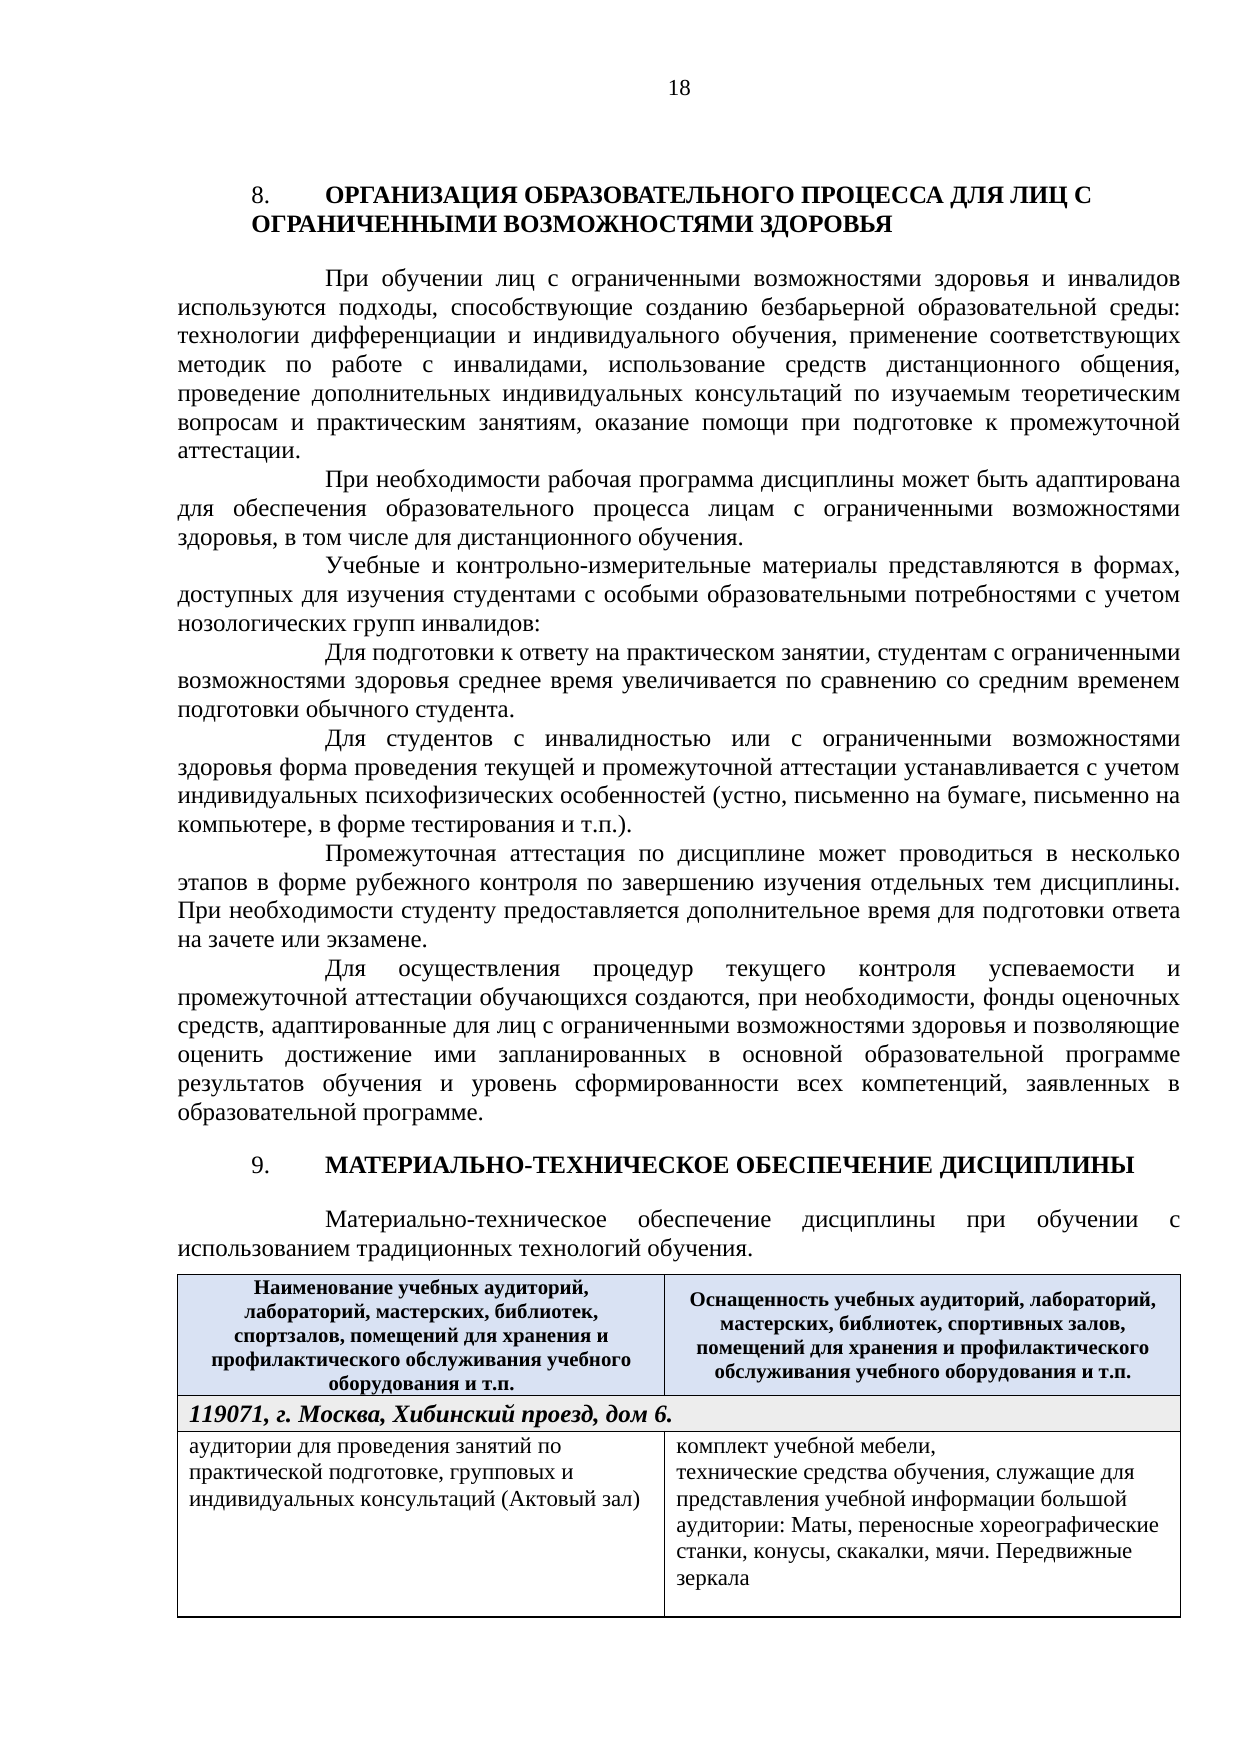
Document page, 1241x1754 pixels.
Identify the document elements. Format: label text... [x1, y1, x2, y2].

list Для подготовки к ответу на практическом занятии, студентам с ограниченными возможностями здоровья среднее время увеличивается по сравнению со средним временем подготовки обычного студента. [177, 637, 1181, 723]
subtitle ОРГАНИЗАЦИЯ ОБРАЗОВАТЕЛЬНОГО ПРОЦЕССА ДЛЯ ЛИЦ С ОГРАНИЧЕННЫМИ ВОЗМОЖНОСТЯМИ ЗДОРОВЬЯ [251, 180, 1181, 238]
list Для осуществления процедур текущего контроля успеваемости и промежуточной аттестации обучающихся создаются, при необходимости, фонды оценочных средств, адаптированные для лиц с ограниченными возможностями здоровья и позволяющие оценить достижение ими запланированных в основной образовательной программе результатов обучения и уровень сформированности всех компетенций, заявленных в образовательной программе. [177, 953, 1181, 1125]
table_cell 119071, г. Москва, Хибинский проезд, дом 6. [178, 1396, 1180, 1431]
list Учебные и контрольно-измерительные материалы представляются в формах, доступных для изучения студентами с особыми образовательными потребностями с учетом нозологических групп инвалидов: [177, 550, 1181, 637]
table_cell комплект учебной мебели, технические средства обучения, служащие для представления учебной информации большой аудитории: Маты, переносные хореографические станки, конусы, скакалки, мячи. Передвижные зеркала [665, 1432, 1180, 1616]
list При обучении лиц с ограниченными возможностями здоровья и инвалидов используются подходы, способствующие созданию безбарьерной образовательной среды: технологии дифференциации и индивидуального обучения, применение соответствующих методик по работе с инвалидами, использование средств дистанционного общения, проведение дополнительных индивидуальных консультаций по изучаемым теоретическим вопросам и практическим занятиям, оказание помощи при подготовке к промежуточной аттестации. [177, 263, 1181, 464]
list Для студентов с инвалидностью или с ограниченными возможностями здоровья форма проведения текущей и промежуточной аттестации устанавливается с учетом индивидуальных психофизических особенностей (устно, письменно на бумаге, письменно на компьютере, в форме тестирования и т.п.). [177, 723, 1181, 838]
list При необходимости рабочая программа дисциплины может быть адаптирована для обеспечения образовательного процесса лицам с ограниченными возможностями здоровья, в том числе для дистанционного обучения. [177, 464, 1181, 550]
list Материально-техническое обеспечение дисциплины при обучении с использованием традиционных технологий обучения. [177, 1204, 1181, 1262]
subtitle МАТЕРИАЛЬНО-ТЕХНИЧЕСКОЕ ОБЕСПЕЧЕНИЕ ДИСЦИПЛИНЫ [251, 1150, 1181, 1179]
list Промежуточная аттестация по дисциплине может проводиться в несколько этапов в форме рубежного контроля по завершению изучения отдельных тем дисциплины. При необходимости студенту предоставляется дополнительное время для подготовки ответа на зачете или экзамене. [177, 838, 1181, 953]
table_cell аудитории для проведения занятий по практической подготовке, групповых и индивидуальных консультаций (Актовый зал) [178, 1432, 664, 1616]
